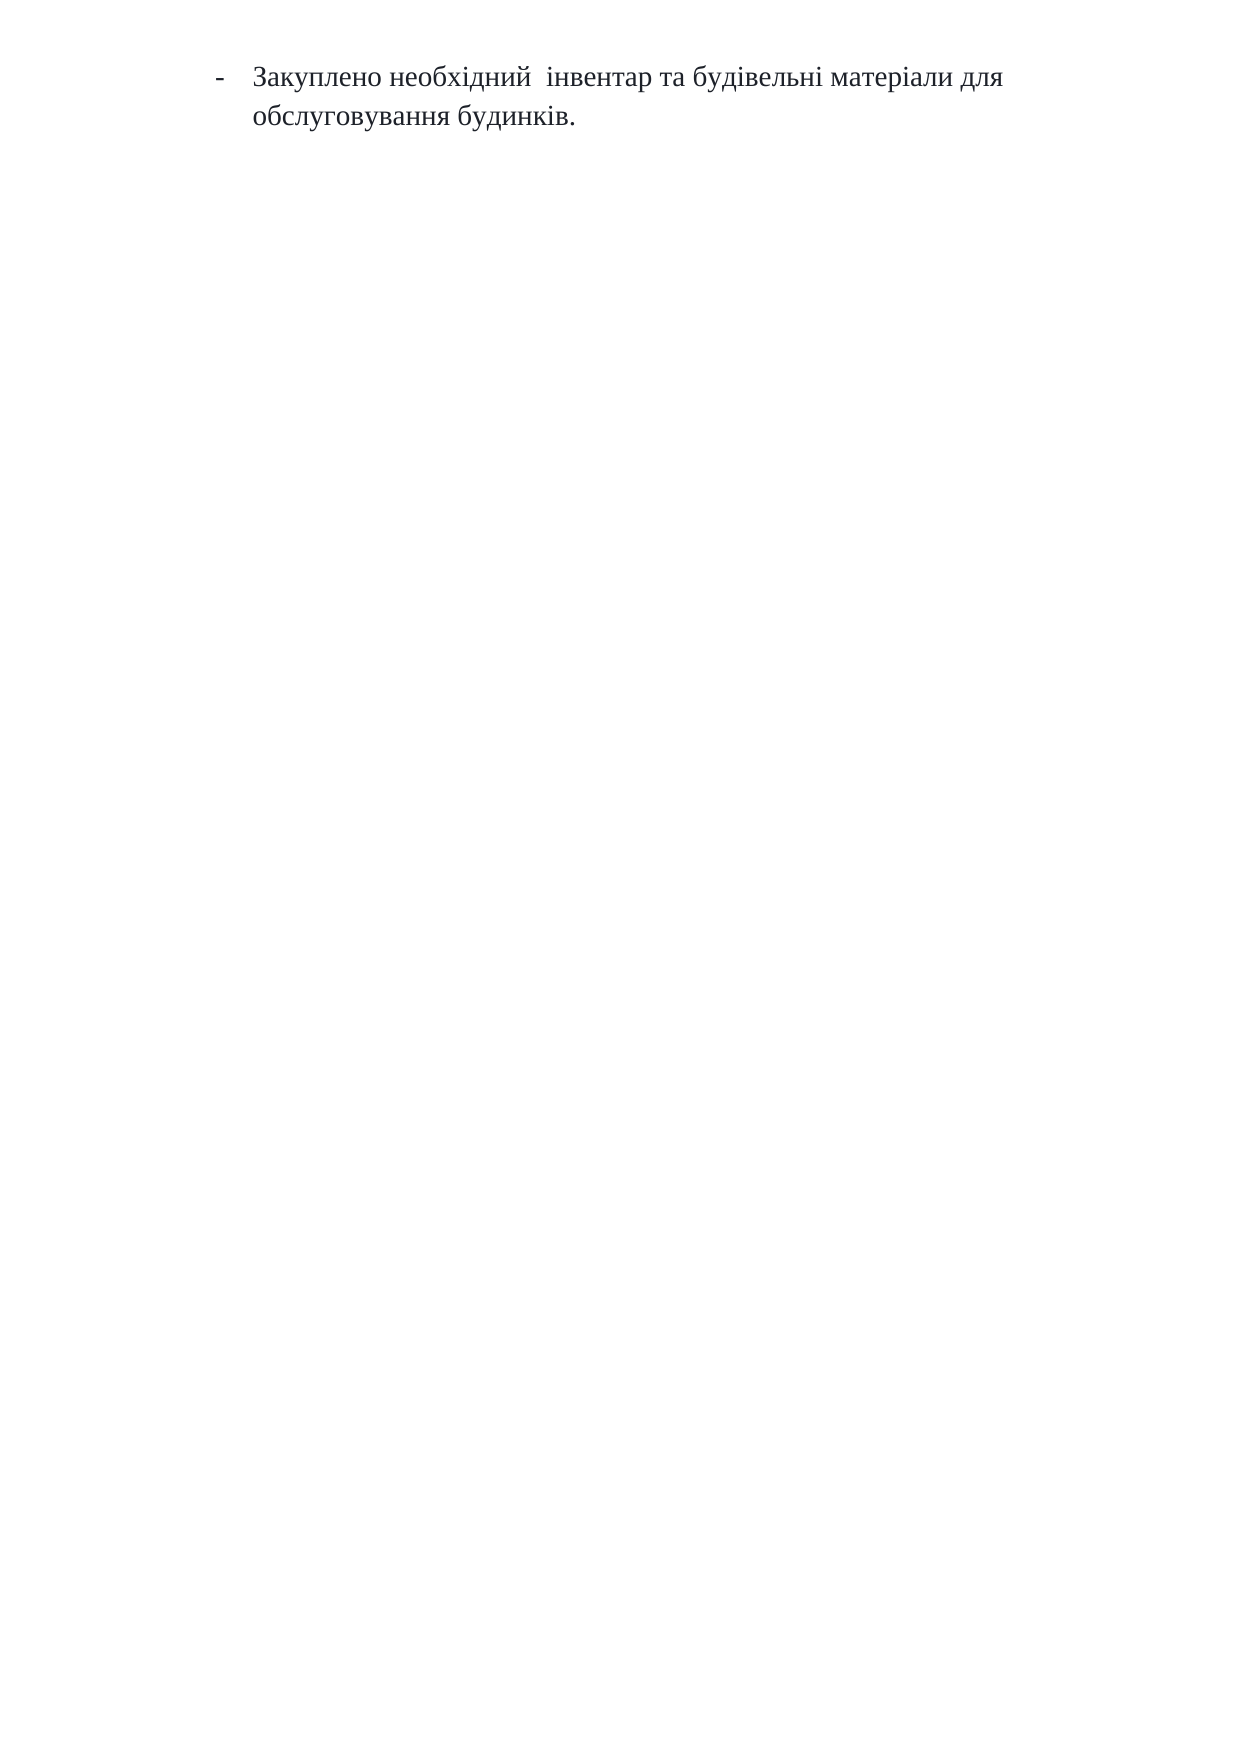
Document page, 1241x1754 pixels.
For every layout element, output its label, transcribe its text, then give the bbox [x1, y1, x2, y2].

list Закуплено необхідний інвентар та будівельні матеріали для обслуговування будинків. [215, 59, 1152, 131]
